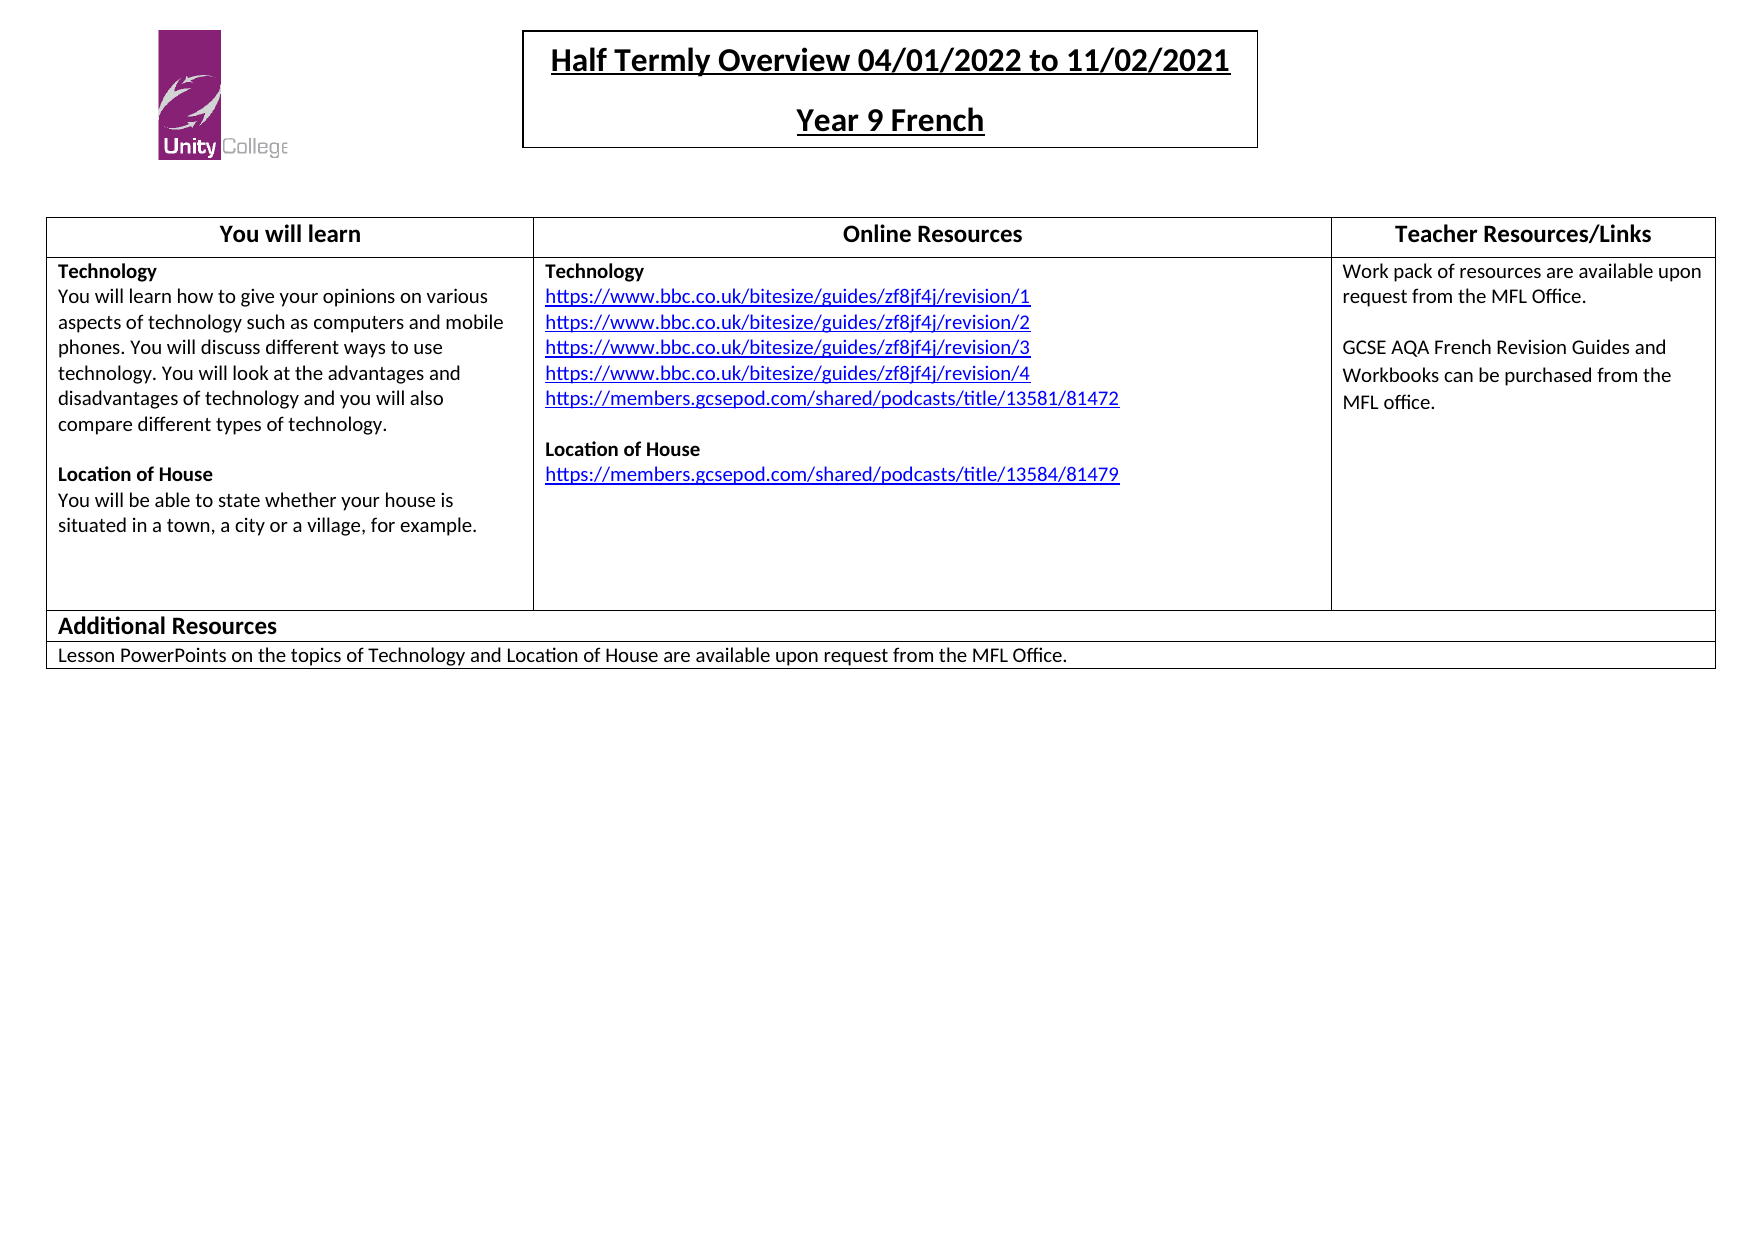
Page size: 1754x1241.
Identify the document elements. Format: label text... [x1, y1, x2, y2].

table_header Teacher Resources/Links [1332, 218, 1715, 257]
table_cell Technology https://www.bbc.co.uk/bitesize/guides/zf8jf4j/revision/1 https://www.bbc.co.uk/bitesize/guides/zf8jf4j/revision/2 https://www.bbc.co.uk/bitesize/guides/zf8jf4j/revision/3 https://www.bbc.co.uk/bitesize/guides/zf8jf4j/revision/4 https://members.gcsepod.com/shared/podcasts/title/13581/81472 Location of House https://members.gcsepod.com/shared/podcasts/title/13584/81479 [534, 258, 1331, 609]
table_cell Lesson PowerPoints on the topics of Technology and Location of House are available upon request from the MFL Office. [47, 642, 1715, 667]
table_cell Additional Resources [47, 611, 1715, 641]
table_cell Work pack of resources are available upon request from the MFL Office. GCSE AQA French Revision Guides and Workbooks can be purchased from the MFL office. [1332, 258, 1715, 609]
picture [156, 30, 288, 158]
table_cell Technology You will learn how to give your opinions on various aspects of technology such as computers and mobile phones. You will discuss different ways to use technology. You will look at the advantages and disadvantages of technology and you will also compare different types of technology. Location of House You will be able to state whether your house is situated in a town, a city or a village, for example. [47, 258, 533, 609]
table_header You will learn [47, 218, 533, 257]
table_header Online Resources [534, 218, 1331, 257]
